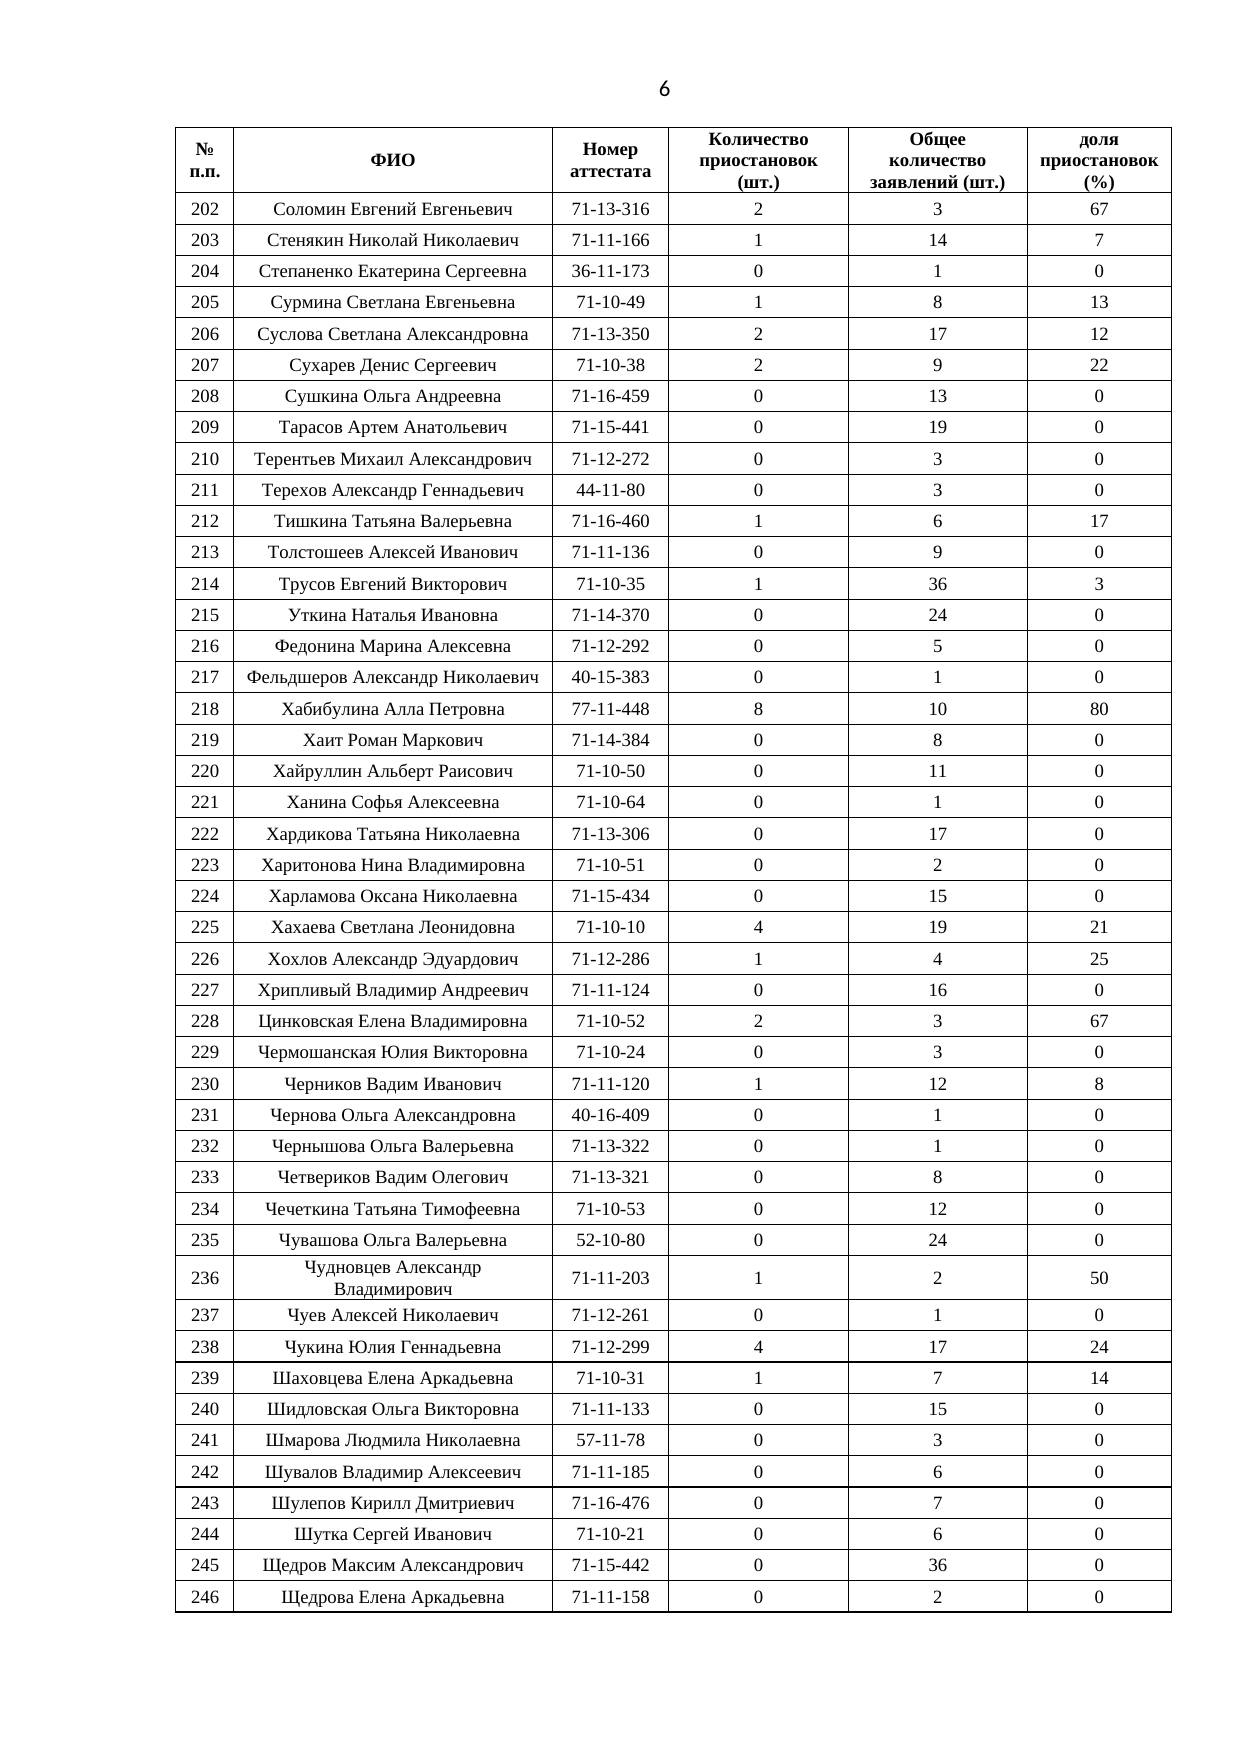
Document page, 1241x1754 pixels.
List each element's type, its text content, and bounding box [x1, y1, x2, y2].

table_cell 17 [1028, 506, 1171, 536]
table_cell 2 [849, 1256, 1027, 1299]
table_cell 1 [669, 225, 848, 255]
table_cell 16 [849, 975, 1027, 1005]
table_cell 11 [849, 756, 1027, 786]
table_cell 0 [669, 381, 848, 411]
table_cell 71-13-316 [553, 193, 668, 223]
table_cell 240 [176, 1394, 233, 1424]
table_cell Шутка Сергей Иванович [234, 1519, 552, 1549]
table_cell 238 [176, 1331, 233, 1361]
table_cell 71-16-459 [553, 381, 668, 411]
table_cell 0 [1028, 881, 1171, 911]
table_cell 71-11-124 [553, 975, 668, 1005]
table_cell 237 [176, 1300, 233, 1330]
table_cell Харитонова Нина Владимировна [234, 850, 552, 880]
table_cell 1 [849, 1300, 1027, 1330]
table_cell 210 [176, 443, 233, 473]
table_cell 12 [849, 1068, 1027, 1098]
table_cell 2 [849, 1581, 1027, 1611]
table_cell 214 [176, 568, 233, 598]
table_cell 0 [1028, 1425, 1171, 1455]
table_cell Четвериков Вадим Олегович [234, 1162, 552, 1192]
table_cell 234 [176, 1193, 233, 1223]
table_cell 0 [669, 1550, 848, 1580]
table_cell 7 [849, 1363, 1027, 1393]
table_cell Хрипливый Владимир Андреевич [234, 975, 552, 1005]
table_header Общее количество заявлений (шт.) [849, 128, 1027, 192]
table_cell 0 [669, 725, 848, 755]
table_cell 1 [849, 787, 1027, 817]
table_cell 0 [669, 1581, 848, 1611]
table_cell 71-13-322 [553, 1131, 668, 1161]
table_cell 3 [849, 1425, 1027, 1455]
table_cell Черников Вадим Иванович [234, 1068, 552, 1098]
table_cell Хаит Роман Маркович [234, 725, 552, 755]
table_cell Чудновцев Александр Владимирович [234, 1256, 552, 1299]
table_cell 0 [1028, 381, 1171, 411]
table_cell 0 [1028, 1193, 1171, 1223]
table_cell 25 [1028, 943, 1171, 973]
table_cell 71-10-21 [553, 1519, 668, 1549]
table_cell 3 [849, 193, 1027, 223]
table_cell 71-13-321 [553, 1162, 668, 1192]
table_cell 1 [669, 943, 848, 973]
table_cell 13 [1028, 287, 1171, 317]
table_cell 0 [1028, 1225, 1171, 1255]
table_cell Чернышова Ольга Валерьевна [234, 1131, 552, 1161]
table_header № п.п. [176, 128, 233, 192]
table_cell 0 [1028, 1131, 1171, 1161]
table_cell Трусов Евгений Викторович [234, 568, 552, 598]
table_cell 0 [669, 662, 848, 692]
table_cell 17 [849, 318, 1027, 348]
table_cell 232 [176, 1131, 233, 1161]
table_cell 0 [669, 443, 848, 473]
table_cell 67 [1028, 1006, 1171, 1036]
table_cell 0 [1028, 1550, 1171, 1580]
table_cell 71-11-203 [553, 1256, 668, 1299]
table_cell 24 [849, 1225, 1027, 1255]
table_cell 3 [849, 475, 1027, 505]
table_cell 3 [1028, 568, 1171, 598]
table_cell Сушкина Ольга Андреевна [234, 381, 552, 411]
table_cell Чувашова Ольга Валерьевна [234, 1225, 552, 1255]
table_cell Шулепов Кирилл Дмитриевич [234, 1488, 552, 1518]
table_cell 222 [176, 818, 233, 848]
table_cell Чукина Юлия Геннадьевна [234, 1331, 552, 1361]
table_cell 0 [669, 600, 848, 630]
table_cell 0 [669, 1488, 848, 1518]
table_cell 6 [849, 506, 1027, 536]
table_cell 71-12-286 [553, 943, 668, 973]
table_cell 6 [849, 1519, 1027, 1549]
table_cell 0 [1028, 725, 1171, 755]
table_cell 245 [176, 1550, 233, 1580]
table_cell 0 [669, 756, 848, 786]
table_cell 1 [669, 568, 848, 598]
table_cell 40-15-383 [553, 662, 668, 692]
table_cell 0 [1028, 537, 1171, 567]
table_cell 71-12-272 [553, 443, 668, 473]
table_cell 19 [849, 412, 1027, 442]
table_cell Щедрова Елена Аркадьевна [234, 1581, 552, 1611]
table_cell 1 [849, 1131, 1027, 1161]
table_cell 0 [1028, 600, 1171, 630]
table_cell 3 [849, 1006, 1027, 1036]
table_cell 71-11-133 [553, 1394, 668, 1424]
table_cell 52-10-80 [553, 1225, 668, 1255]
table_cell Шмарова Людмила Николаевна [234, 1425, 552, 1455]
table_cell 57-11-78 [553, 1425, 668, 1455]
table_cell 0 [1028, 850, 1171, 880]
table_cell 24 [1028, 1331, 1171, 1361]
table_cell 0 [1028, 1581, 1171, 1611]
table_cell 1 [669, 1256, 848, 1299]
table_cell 208 [176, 381, 233, 411]
table_cell 71-10-64 [553, 787, 668, 817]
table_cell 15 [849, 881, 1027, 911]
table_cell 1 [669, 506, 848, 536]
table_cell Федонина Марина Алексевна [234, 631, 552, 661]
table_cell Терехов Александр Геннадьевич [234, 475, 552, 505]
table_cell 67 [1028, 193, 1171, 223]
table_cell 22 [1028, 350, 1171, 380]
table_cell Толстошеев Алексей Иванович [234, 537, 552, 567]
table_cell 2 [669, 350, 848, 380]
table_cell 71-10-51 [553, 850, 668, 880]
table_cell 14 [849, 225, 1027, 255]
table_cell 2 [669, 1006, 848, 1036]
table_cell 4 [669, 912, 848, 942]
table_cell 211 [176, 475, 233, 505]
table_cell 0 [1028, 662, 1171, 692]
table_cell Сурмина Светлана Евгеньевна [234, 287, 552, 317]
table_cell 71-16-460 [553, 506, 668, 536]
table_cell 0 [1028, 412, 1171, 442]
table_cell Хохлов Александр Эдуардович [234, 943, 552, 973]
table_cell Ханина Софья Алексеевна [234, 787, 552, 817]
table_cell 244 [176, 1519, 233, 1549]
table_cell 0 [669, 256, 848, 286]
table_cell 202 [176, 193, 233, 223]
table_cell 50 [1028, 1256, 1171, 1299]
table_cell 5 [849, 631, 1027, 661]
table_cell 0 [1028, 1300, 1171, 1330]
table_cell 71-16-476 [553, 1488, 668, 1518]
table_cell 12 [1028, 318, 1171, 348]
table_cell 71-10-24 [553, 1037, 668, 1067]
table_cell 241 [176, 1425, 233, 1455]
table_cell 1 [849, 256, 1027, 286]
table_cell 71-12-261 [553, 1300, 668, 1330]
table_cell 71-14-370 [553, 600, 668, 630]
table_cell 1 [669, 287, 848, 317]
table_cell Тишкина Татьяна Валерьевна [234, 506, 552, 536]
table_cell 71-10-52 [553, 1006, 668, 1036]
table_cell 219 [176, 725, 233, 755]
table_cell 12 [849, 1193, 1027, 1223]
table_cell 0 [1028, 1456, 1171, 1486]
table_cell 2 [849, 850, 1027, 880]
table_cell 2 [669, 193, 848, 223]
table_cell 4 [849, 943, 1027, 973]
table_cell 228 [176, 1006, 233, 1036]
table_cell 0 [1028, 443, 1171, 473]
table_cell 0 [1028, 631, 1171, 661]
table_cell 0 [1028, 975, 1171, 1005]
table_cell Щедров Максим Александрович [234, 1550, 552, 1580]
table_cell 0 [669, 1100, 848, 1130]
table_cell 9 [849, 537, 1027, 567]
table_cell 71-12-299 [553, 1331, 668, 1361]
table_cell 71-10-10 [553, 912, 668, 942]
table_cell 0 [1028, 1162, 1171, 1192]
table_cell Хардикова Татьяна Николаевна [234, 818, 552, 848]
table_cell 0 [1028, 756, 1171, 786]
table_cell 0 [669, 1300, 848, 1330]
table_cell 0 [1028, 1488, 1171, 1518]
table_cell 71-13-306 [553, 818, 668, 848]
table_cell 71-13-350 [553, 318, 668, 348]
table_cell 0 [1028, 1100, 1171, 1130]
table_cell 0 [669, 1394, 848, 1424]
table_cell 0 [1028, 475, 1171, 505]
table_cell 236 [176, 1256, 233, 1299]
table_cell 225 [176, 912, 233, 942]
table_cell 8 [849, 725, 1027, 755]
table_cell 80 [1028, 693, 1171, 723]
table_cell 0 [669, 631, 848, 661]
table_cell 0 [669, 1456, 848, 1486]
table_cell 71-11-158 [553, 1581, 668, 1611]
table_header доля приостановок (%) [1028, 128, 1171, 192]
table_cell Хахаева Светлана Леонидовна [234, 912, 552, 942]
table_cell 71-15-434 [553, 881, 668, 911]
table_cell Степаненко Екатерина Сергеевна [234, 256, 552, 286]
table_cell 233 [176, 1162, 233, 1192]
table_cell 8 [849, 287, 1027, 317]
table_cell 15 [849, 1394, 1027, 1424]
table_cell 8 [1028, 1068, 1171, 1098]
table_cell 71-10-53 [553, 1193, 668, 1223]
table_cell 71-11-120 [553, 1068, 668, 1098]
table_cell 9 [849, 350, 1027, 380]
table_cell 229 [176, 1037, 233, 1067]
table_cell 243 [176, 1488, 233, 1518]
table_cell 204 [176, 256, 233, 286]
table_cell 205 [176, 287, 233, 317]
table_cell 226 [176, 943, 233, 973]
table_cell 71-10-49 [553, 287, 668, 317]
table_cell 1 [849, 662, 1027, 692]
table_cell Тарасов Артем Анатольевич [234, 412, 552, 442]
table_cell 13 [849, 381, 1027, 411]
table_cell 2 [669, 318, 848, 348]
table_cell Уткина Наталья Ивановна [234, 600, 552, 630]
table_cell 7 [1028, 225, 1171, 255]
table_cell Хабибулина Алла Петровна [234, 693, 552, 723]
table_cell 206 [176, 318, 233, 348]
table_cell 203 [176, 225, 233, 255]
table_cell 218 [176, 693, 233, 723]
table_cell 0 [1028, 1037, 1171, 1067]
table_cell 239 [176, 1363, 233, 1393]
table_cell 231 [176, 1100, 233, 1130]
table_cell 40-16-409 [553, 1100, 668, 1130]
table_cell 0 [669, 975, 848, 1005]
table_cell 213 [176, 537, 233, 567]
table_cell 71-10-35 [553, 568, 668, 598]
table_cell 0 [669, 1162, 848, 1192]
table_cell 0 [669, 1131, 848, 1161]
table_cell Чечеткина Татьяна Тимофеевна [234, 1193, 552, 1223]
table_cell Шувалов Владимир Алексеевич [234, 1456, 552, 1486]
table_cell Шаховцева Елена Аркадьевна [234, 1363, 552, 1393]
table_cell 71-11-136 [553, 537, 668, 567]
table_cell 224 [176, 881, 233, 911]
table_cell 0 [669, 850, 848, 880]
table_cell 1 [669, 1363, 848, 1393]
table_cell 3 [849, 443, 1027, 473]
table_cell 1 [849, 1100, 1027, 1130]
table_cell 0 [669, 787, 848, 817]
table_cell 0 [669, 1519, 848, 1549]
table_cell 3 [849, 1037, 1027, 1067]
table_cell 71-11-185 [553, 1456, 668, 1486]
table_cell 246 [176, 1581, 233, 1611]
table_cell 0 [1028, 787, 1171, 817]
table_cell 220 [176, 756, 233, 786]
table_cell 71-15-442 [553, 1550, 668, 1580]
table_cell 0 [669, 412, 848, 442]
table_cell Шидловская Ольга Викторовна [234, 1394, 552, 1424]
table_cell 21 [1028, 912, 1171, 942]
table_cell 24 [849, 600, 1027, 630]
table_cell Хайруллин Альберт Раисович [234, 756, 552, 786]
table_cell 17 [849, 1331, 1027, 1361]
table_cell 235 [176, 1225, 233, 1255]
table_cell 227 [176, 975, 233, 1005]
table_cell 0 [669, 881, 848, 911]
table_cell 19 [849, 912, 1027, 942]
table_cell 0 [669, 1225, 848, 1255]
table_cell 71-10-38 [553, 350, 668, 380]
table_cell 215 [176, 600, 233, 630]
table_cell 1 [669, 1068, 848, 1098]
table_header ФИО [234, 128, 552, 192]
table_cell 212 [176, 506, 233, 536]
table_cell 71-10-50 [553, 756, 668, 786]
table_cell 71-10-31 [553, 1363, 668, 1393]
table_cell 242 [176, 1456, 233, 1486]
table_cell Стенякин Николай Николаевич [234, 225, 552, 255]
table_cell 230 [176, 1068, 233, 1098]
table_cell Сухарев Денис Сергеевич [234, 350, 552, 380]
table_cell 0 [669, 818, 848, 848]
table_cell 0 [669, 1425, 848, 1455]
table_cell Харламова Оксана Николаевна [234, 881, 552, 911]
table_cell 36-11-173 [553, 256, 668, 286]
table_cell 4 [669, 1331, 848, 1361]
table_cell Терентьев Михаил Александрович [234, 443, 552, 473]
table_cell Чермошанская Юлия Викторовна [234, 1037, 552, 1067]
table_cell 17 [849, 818, 1027, 848]
table_cell 216 [176, 631, 233, 661]
table_cell Суслова Светлана Александровна [234, 318, 552, 348]
table_header Номер аттестата [553, 128, 668, 192]
table_cell 71-15-441 [553, 412, 668, 442]
table_cell 71-14-384 [553, 725, 668, 755]
table_cell 77-11-448 [553, 693, 668, 723]
table_cell 0 [669, 1193, 848, 1223]
table_cell 14 [1028, 1363, 1171, 1393]
table_cell 0 [669, 1037, 848, 1067]
table_cell Чуев Алексей Николаевич [234, 1300, 552, 1330]
table_cell 36 [849, 1550, 1027, 1580]
table_cell 10 [849, 693, 1027, 723]
table_cell 8 [849, 1162, 1027, 1192]
table_cell 71-11-166 [553, 225, 668, 255]
table_cell 7 [849, 1488, 1027, 1518]
table_cell 8 [669, 693, 848, 723]
table_cell 0 [1028, 1394, 1171, 1424]
table_cell 0 [669, 537, 848, 567]
table_cell 207 [176, 350, 233, 380]
table_cell 44-11-80 [553, 475, 668, 505]
table_cell Соломин Евгений Евгеньевич [234, 193, 552, 223]
table_cell Чернова Ольга Александровна [234, 1100, 552, 1130]
table_cell 0 [1028, 256, 1171, 286]
table_cell 209 [176, 412, 233, 442]
table_cell 217 [176, 662, 233, 692]
table_cell 71-12-292 [553, 631, 668, 661]
table_cell 223 [176, 850, 233, 880]
table_cell Фельдшеров Александр Николаевич [234, 662, 552, 692]
table_cell 36 [849, 568, 1027, 598]
table_cell 221 [176, 787, 233, 817]
table_cell 0 [1028, 1519, 1171, 1549]
table_header Количество приостановок (шт.) [669, 128, 848, 192]
table_cell 6 [849, 1456, 1027, 1486]
table_cell 0 [1028, 818, 1171, 848]
table_cell 0 [669, 475, 848, 505]
table_cell Цинковская Елена Владимировна [234, 1006, 552, 1036]
